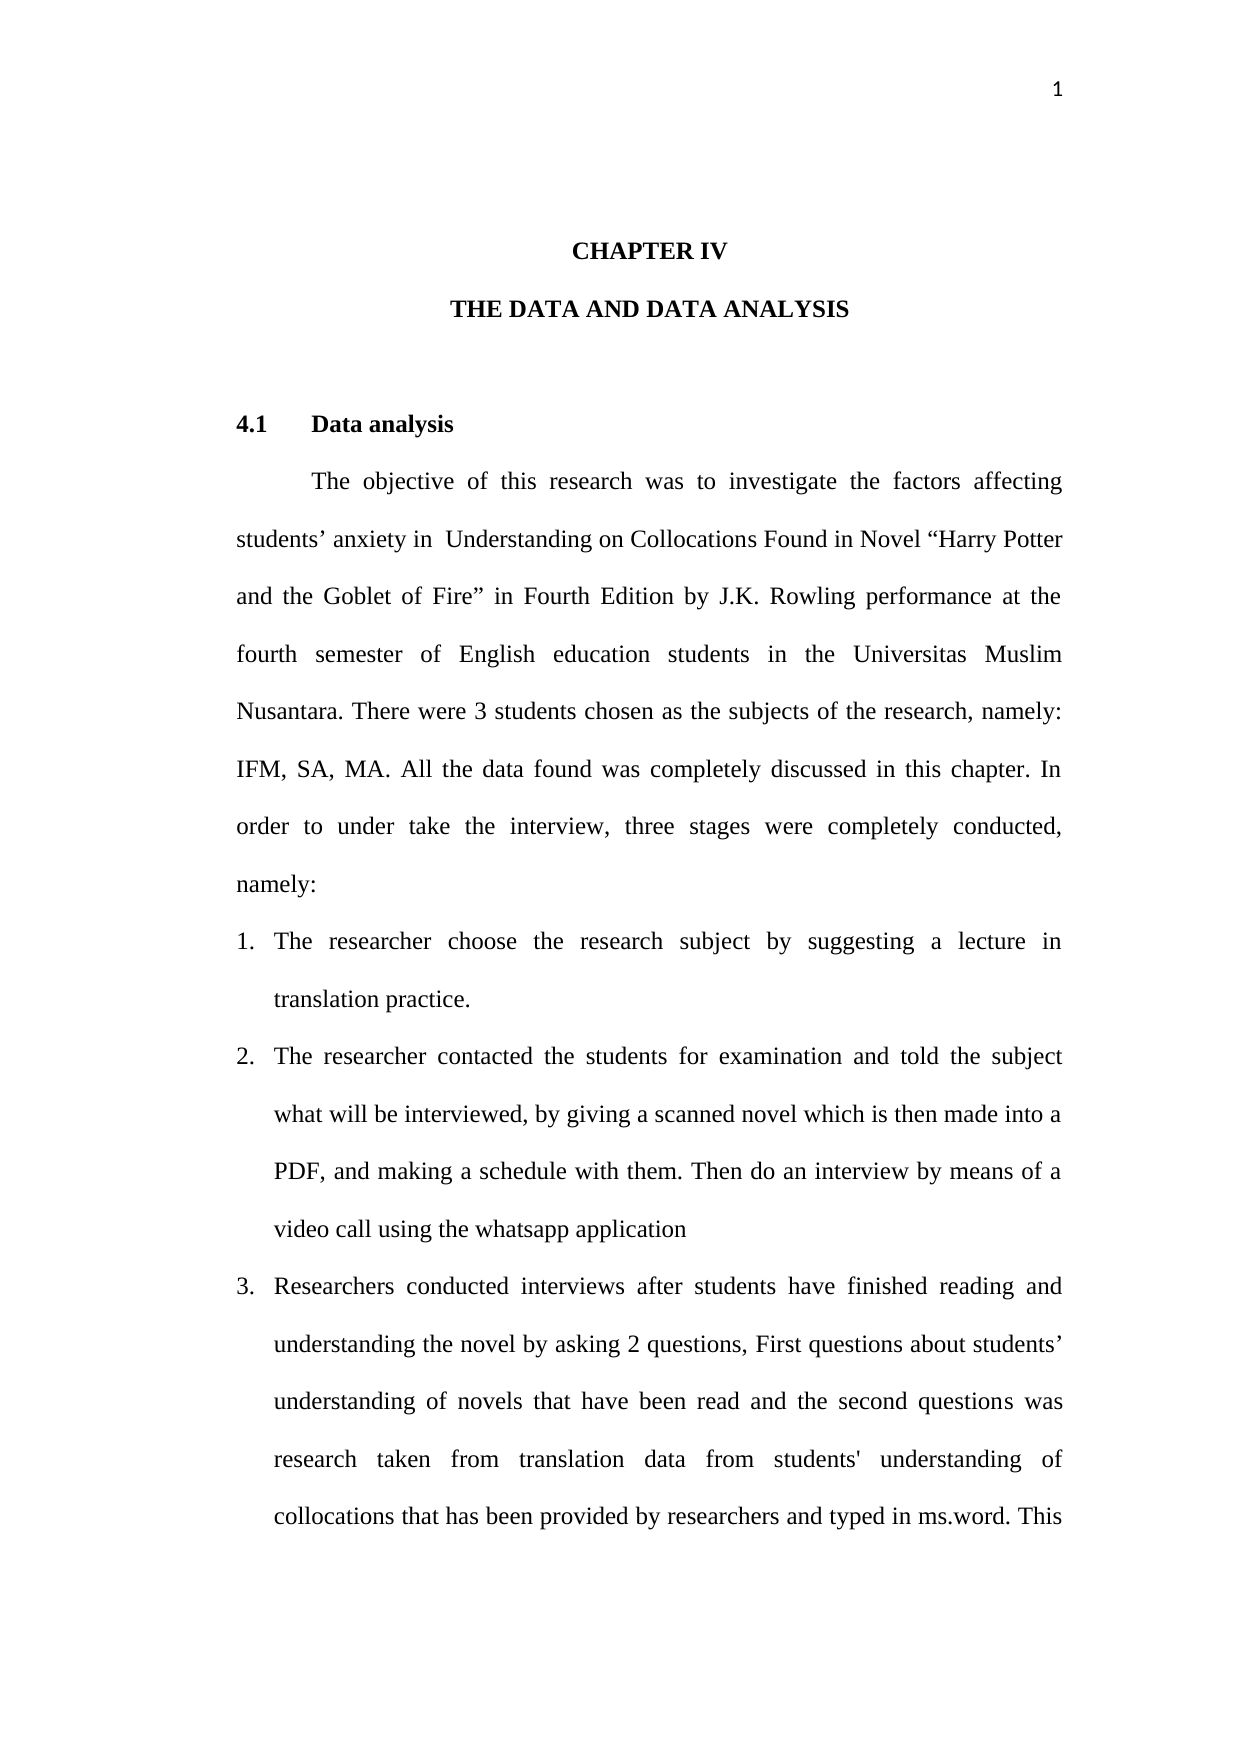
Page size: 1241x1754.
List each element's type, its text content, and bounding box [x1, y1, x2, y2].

text CHAPTER IV [236, 236, 1063, 265]
text The objective of this research was to investigate the factors affecting students’ anxiety in Understanding on Collocations Found in Novel “Harry Potter and the Goblet of Fire” in Fourth Edition by J.K. Rowling performance at the fourth semester of English education students in the Universitas Muslim Nusantara. There were 3 students chosen as the subjects of the research, namely: IFM, SA, MA. All the data found was completely discussed in this chapter. In order to under take the interview, three stages were completely conducted, namely: [236, 466, 1063, 897]
list The researcher choose the research subject by suggesting a lecture in translation practice. [236, 926, 1063, 1012]
text THE DATA AND DATA ANALYSIS [236, 294, 1063, 322]
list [236, 1271, 1063, 1530]
list The researcher contacted the students for examination and told the subject what will be interviewed, by giving a scanned novel which is then made into a PDF, and making a schedule with them. Then do an interview by means of a video call using the whatsapp application [236, 1041, 1063, 1242]
text 4.1 Data analysis [236, 409, 1063, 437]
